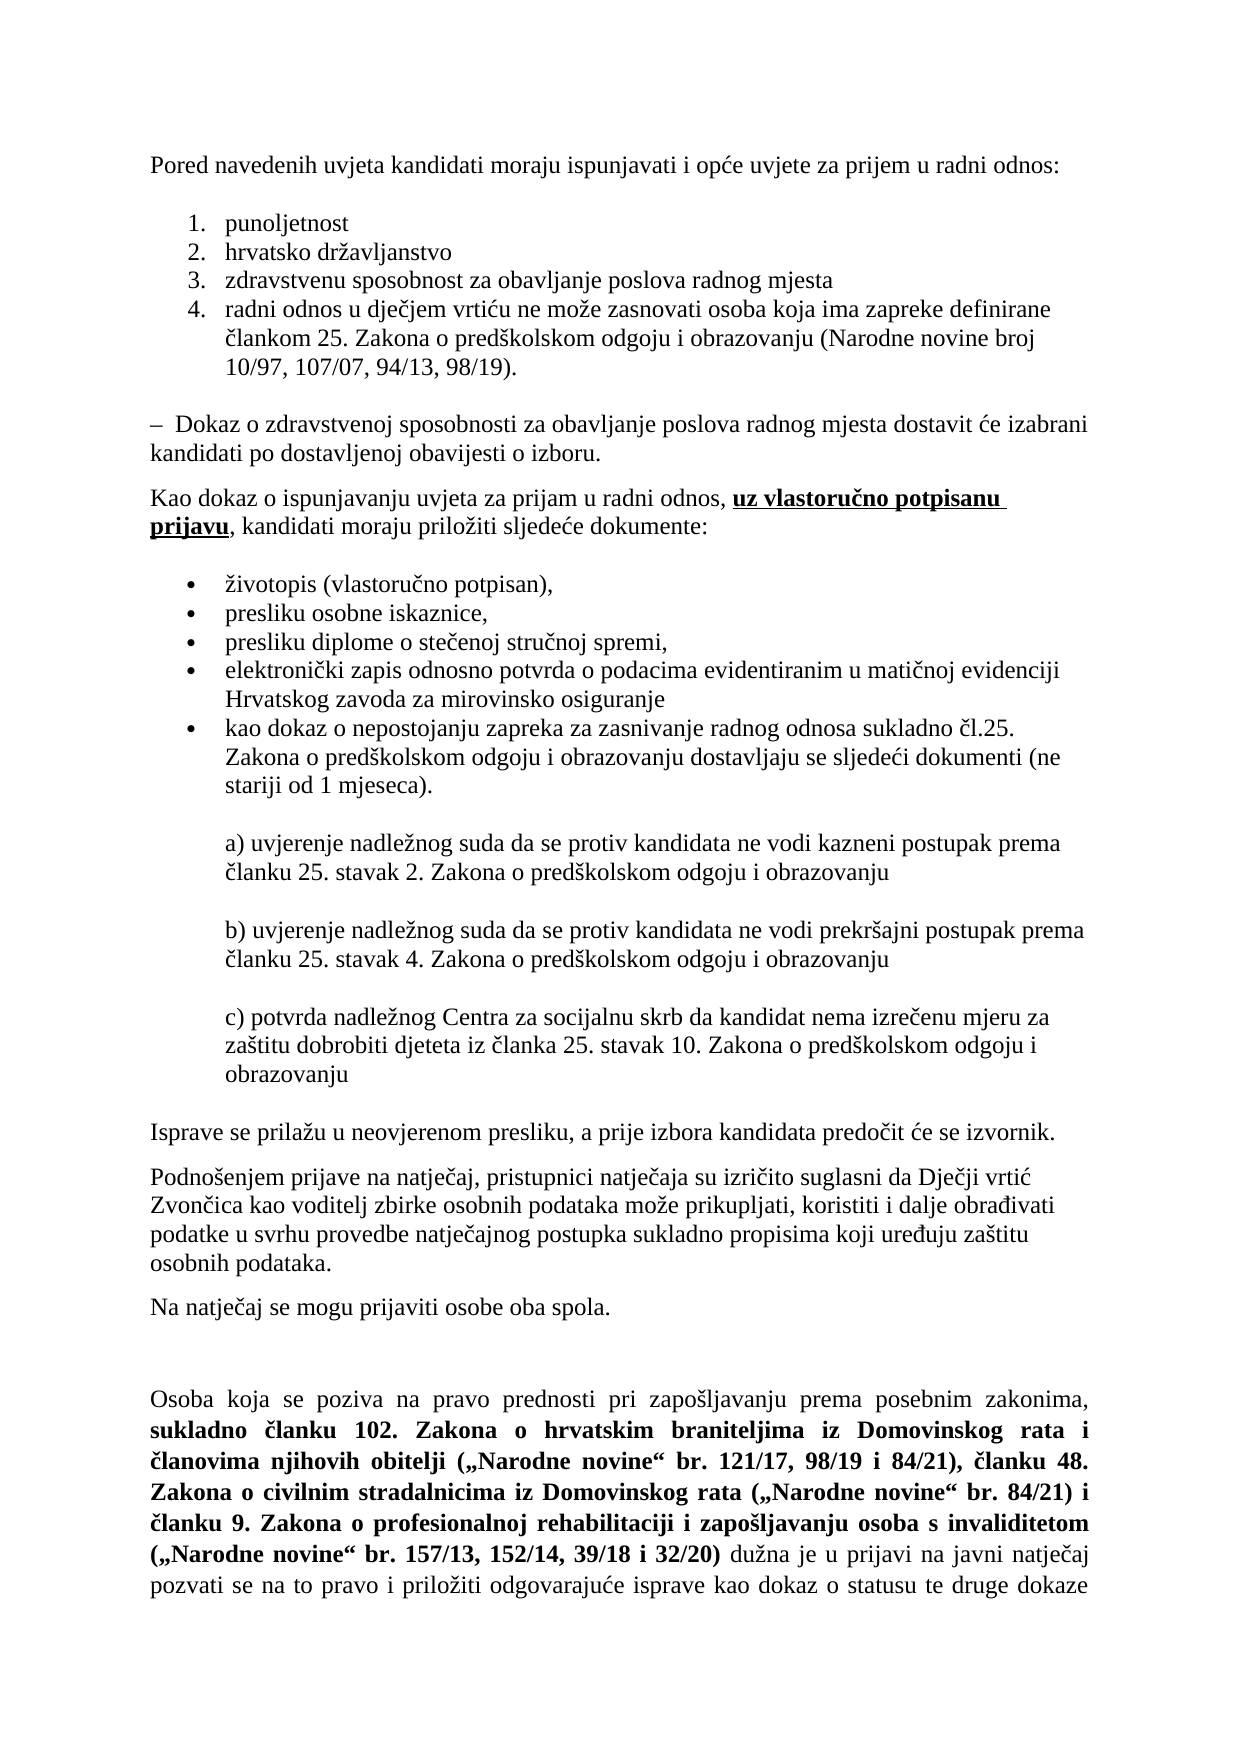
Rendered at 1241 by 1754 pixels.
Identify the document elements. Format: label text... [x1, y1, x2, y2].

text Isprave se prilažu u neovjerenom presliku, a prije izbora kandidata predočit će se izvornik. [150, 1117, 1090, 1146]
list presliku osobne iskaznice, [187, 598, 1090, 627]
text Kao dokaz o ispunjavanju uvjeta za prijam u radni odnos, uz vlastoručno potpisanu prijavu, kandidati moraju priložiti sljedeće dokumente: [150, 483, 1090, 540]
list punoljetnost [187, 208, 1090, 237]
text Na natječaj se mogu prijaviti osobe oba spola. [150, 1292, 1090, 1321]
text c) potvrda nadležnog Centra za socijalnu skrb da kandidat nema izrečenu mjeru za zaštitu dobrobiti djeteta iz članka 25. stavak 10. Zakona o predškolskom odgoju i obrazovanju [225, 1002, 1090, 1088]
text Podnošenjem prijave na natječaj, pristupnici natječaja su izričito suglasni da Dječji vrtić Zvončica kao voditelj zbirke osobnih podataka može prikupljati, koristiti i dalje obrađivati podatke u svrhu provedbe natječajnog postupka sukladno propisima koji uređuju zaštitu osobnih podataka. [150, 1162, 1090, 1277]
list presliku diplome o stečenoj stručnoj spremi, [187, 627, 1090, 656]
list hrvatsko državljanstvo [187, 237, 1090, 265]
text – Dokaz o zdravstvenoj sposobnosti za obavljanje poslova radnog mjesta dostavit će izabrani kandidati po dostavljenoj obavijesti o izboru. [150, 409, 1090, 467]
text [150, 1384, 1090, 1599]
text a) uvjerenje nadležnog suda da se protiv kandidata ne vodi kazneni postupak prema članku 25. stavak 2. Zakona o predškolskom odgoju i obrazovanju [225, 828, 1090, 886]
list elektronički zapis odnosno potvrda o podacima evidentiranim u matičnoj evidenciji Hrvatskog zavoda za mirovinsko osiguranje [187, 656, 1090, 713]
text Pored navedenih uvjeta kandidati moraju ispunjavati i opće uvjete za prijem u radni odnos: [150, 150, 1090, 179]
list radni odnos u dječjem vrtiću ne može zasnovati osoba koja ima zapreke definirane člankom 25. Zakona o predškolskom odgoju i obrazovanju (Narodne novine broj 10/97, 107/07, 94/13, 98/19). [187, 294, 1090, 380]
text b) uvjerenje nadležnog suda da se protiv kandidata ne vodi prekršajni postupak prema članku 25. stavak 4. Zakona o predškolskom odgoju i obrazovanju [225, 915, 1090, 973]
list zdravstvenu sposobnost za obavljanje poslova radnog mjesta [187, 265, 1090, 294]
list kao dokaz o nepostojanju zapreka za zasnivanje radnog odnosa sukladno čl.25. Zakona o predškolskom odgoju i obrazovanju dostavljaju se sljedeći dokumenti (ne stariji od 1 mjeseca). [187, 713, 1090, 799]
list životopis (vlastoručno potpisan), [187, 569, 1090, 598]
